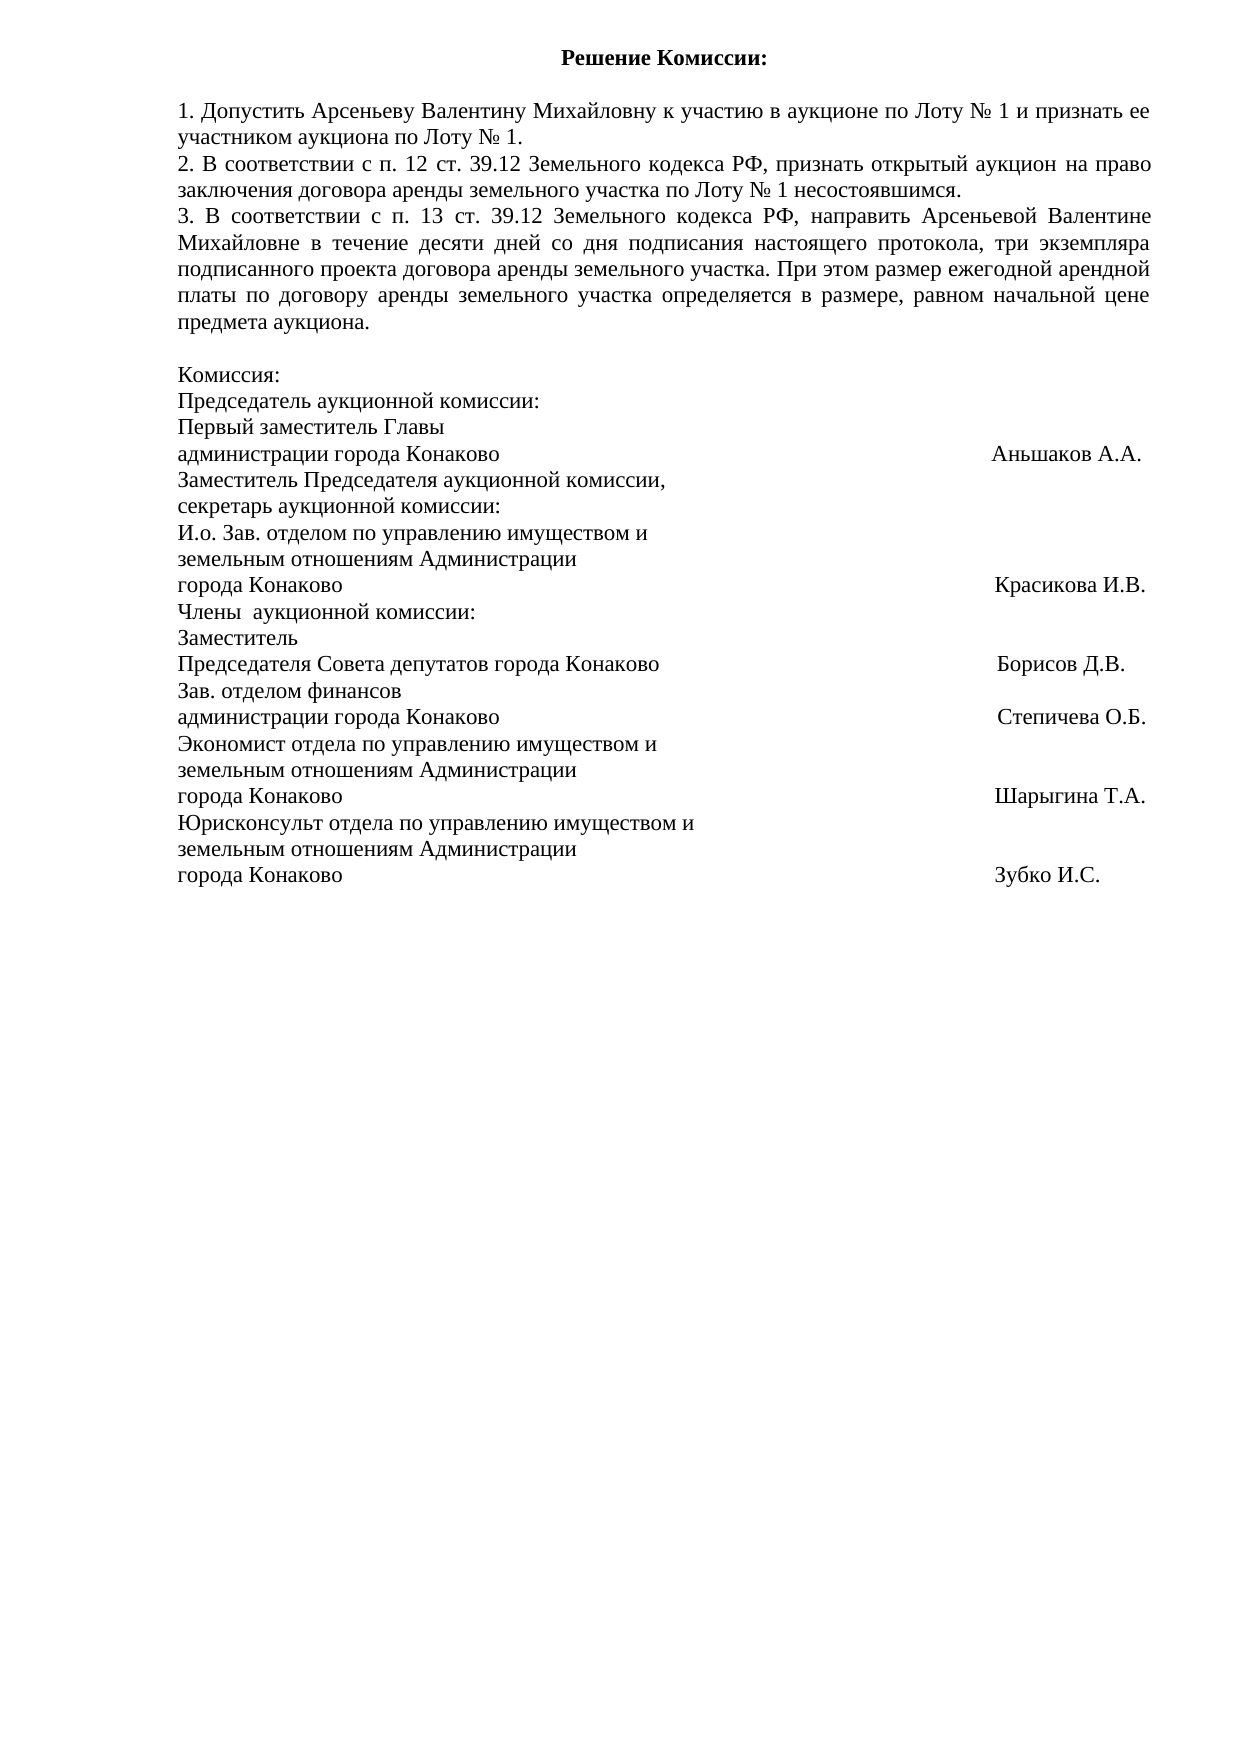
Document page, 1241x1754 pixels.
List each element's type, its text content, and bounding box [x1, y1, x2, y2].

text администрации города Конаково Степичева О.Б. [177, 703, 1152, 729]
text земельным отношениям Администрации [177, 545, 1152, 571]
text Члены аукционной комиссии: [177, 598, 1152, 624]
text Председателя Совета депутатов города Конаково Борисов Д.В. [177, 651, 1152, 677]
text Первый заместитель Главы [177, 413, 1152, 440]
text секретарь аукционной комиссии: [177, 492, 1152, 519]
text Заместитель Председателя аукционной комиссии, [177, 466, 1152, 492]
text земельным отношениям Администрации [177, 835, 1152, 861]
text земельным отношениям Администрации [177, 756, 1152, 782]
list 3. В соответствии с п. 13 ст. 39.12 Земельного кодекса РФ, направить Арсеньевой Валентине Михайловне в течение десяти дней со дня подписания настоящего протокола, три экземпляра подписанного проекта договора аренды земельного участка. При этом размер ежегодной арендной платы по договору аренды земельного участка определяется в размере, равном начальной цене предмета аукциона. [177, 202, 1152, 334]
text Решение Комиссии: [177, 44, 1152, 71]
text Зав. отделом финансов [177, 677, 1152, 703]
text 1. Допустить Арсеньеву Валентину Михайловну к участию в аукционе по Лоту № 1 и признать ее участником аукциона по Лоту № 1. [177, 97, 1152, 150]
text города Конаково Красикова И.В. [177, 571, 1152, 598]
text Юрисконсульт отдела по управлению имуществом и [177, 809, 1152, 835]
text И.о. Зав. отделом по управлению имуществом и [177, 519, 1152, 545]
text города Конаково Зубко И.С. [177, 861, 1152, 888]
text Председатель аукционной комиссии: [177, 387, 1152, 413]
text Комиссия: [177, 361, 1152, 387]
text города Конаково Шарыгина Т.А. [177, 782, 1152, 809]
text Заместитель [177, 624, 1152, 651]
list 2. В соответствии с п. 12 ст. 39.12 Земельного кодекса РФ, признать открытый аукцион на право заключения договора аренды земельного участка по Лоту № 1 несостоявшимся. [177, 150, 1152, 202]
text Экономист отдела по управлению имуществом и [177, 729, 1152, 756]
text администрации города Конаково Аньшаков А.А. [177, 440, 1152, 466]
